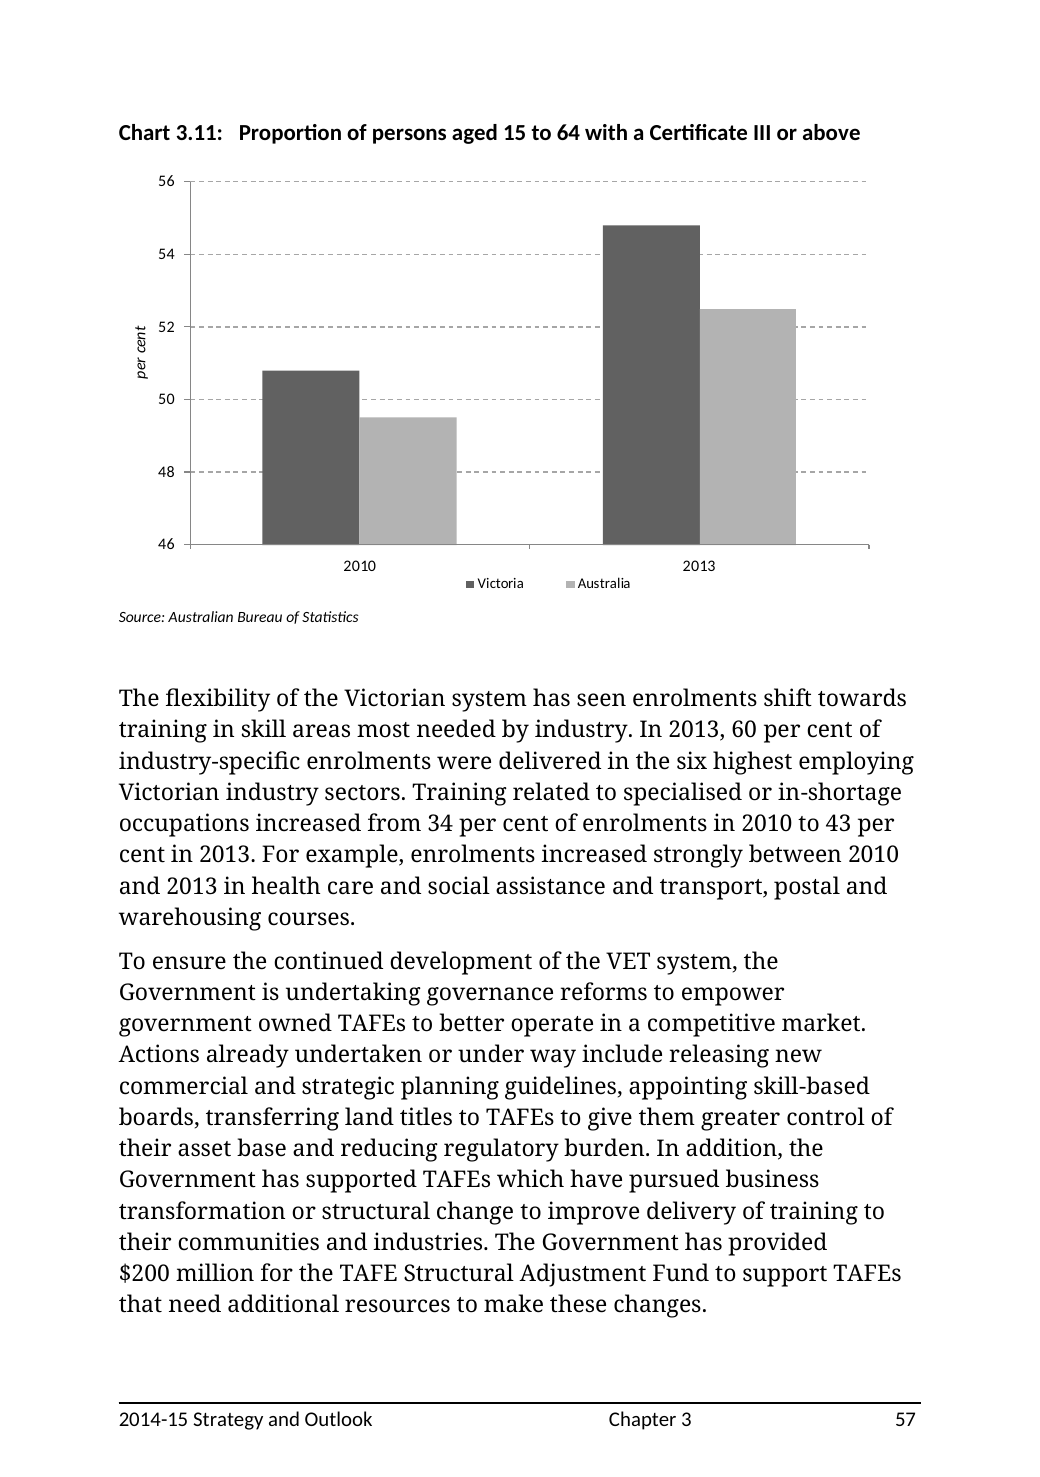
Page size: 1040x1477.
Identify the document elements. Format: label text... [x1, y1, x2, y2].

text The flexibility of the Victorian system has seen enrolments shift towards training in skill areas most needed by industry. In 2013, 60 per cent of industry-specific enrolments were delivered in the six highest employing Victorian industry sectors. Training related to specialised or in-shortage occupations increased from 34 per cent of enrolments in 2010 to 43 per cent in 2013. For example, enrolments increased strongly between 2010 and 2013 in health care and social assistance and transport, postal and warehousing courses. [118, 682, 921, 932]
text Source: Australian Bureau of Statistics [118, 607, 921, 626]
subtitle Chart 3.11: Proportion of persons aged 15 to 64 with a Certificate III or above [118, 118, 921, 147]
text To ensure the continued development of the VET system, the Government is undertaking governance reforms to empower government owned TAFEs to better operate in a competitive market. Actions already undertaken or under way include releasing new commercial and strategic planning guidelines, appointing skill-based boards, transferring land titles to TAFEs to give them greater control of their asset base and reducing regulatory burden. In addition, the Government has supported TAFEs which have pursued business transformation or structural change to improve delivery of training to their communities and industries. The Government has provided $200 million for the TAFE Structural Adjustment Fund to support TAFEs that need additional resources to make these changes. [118, 944, 921, 1319]
